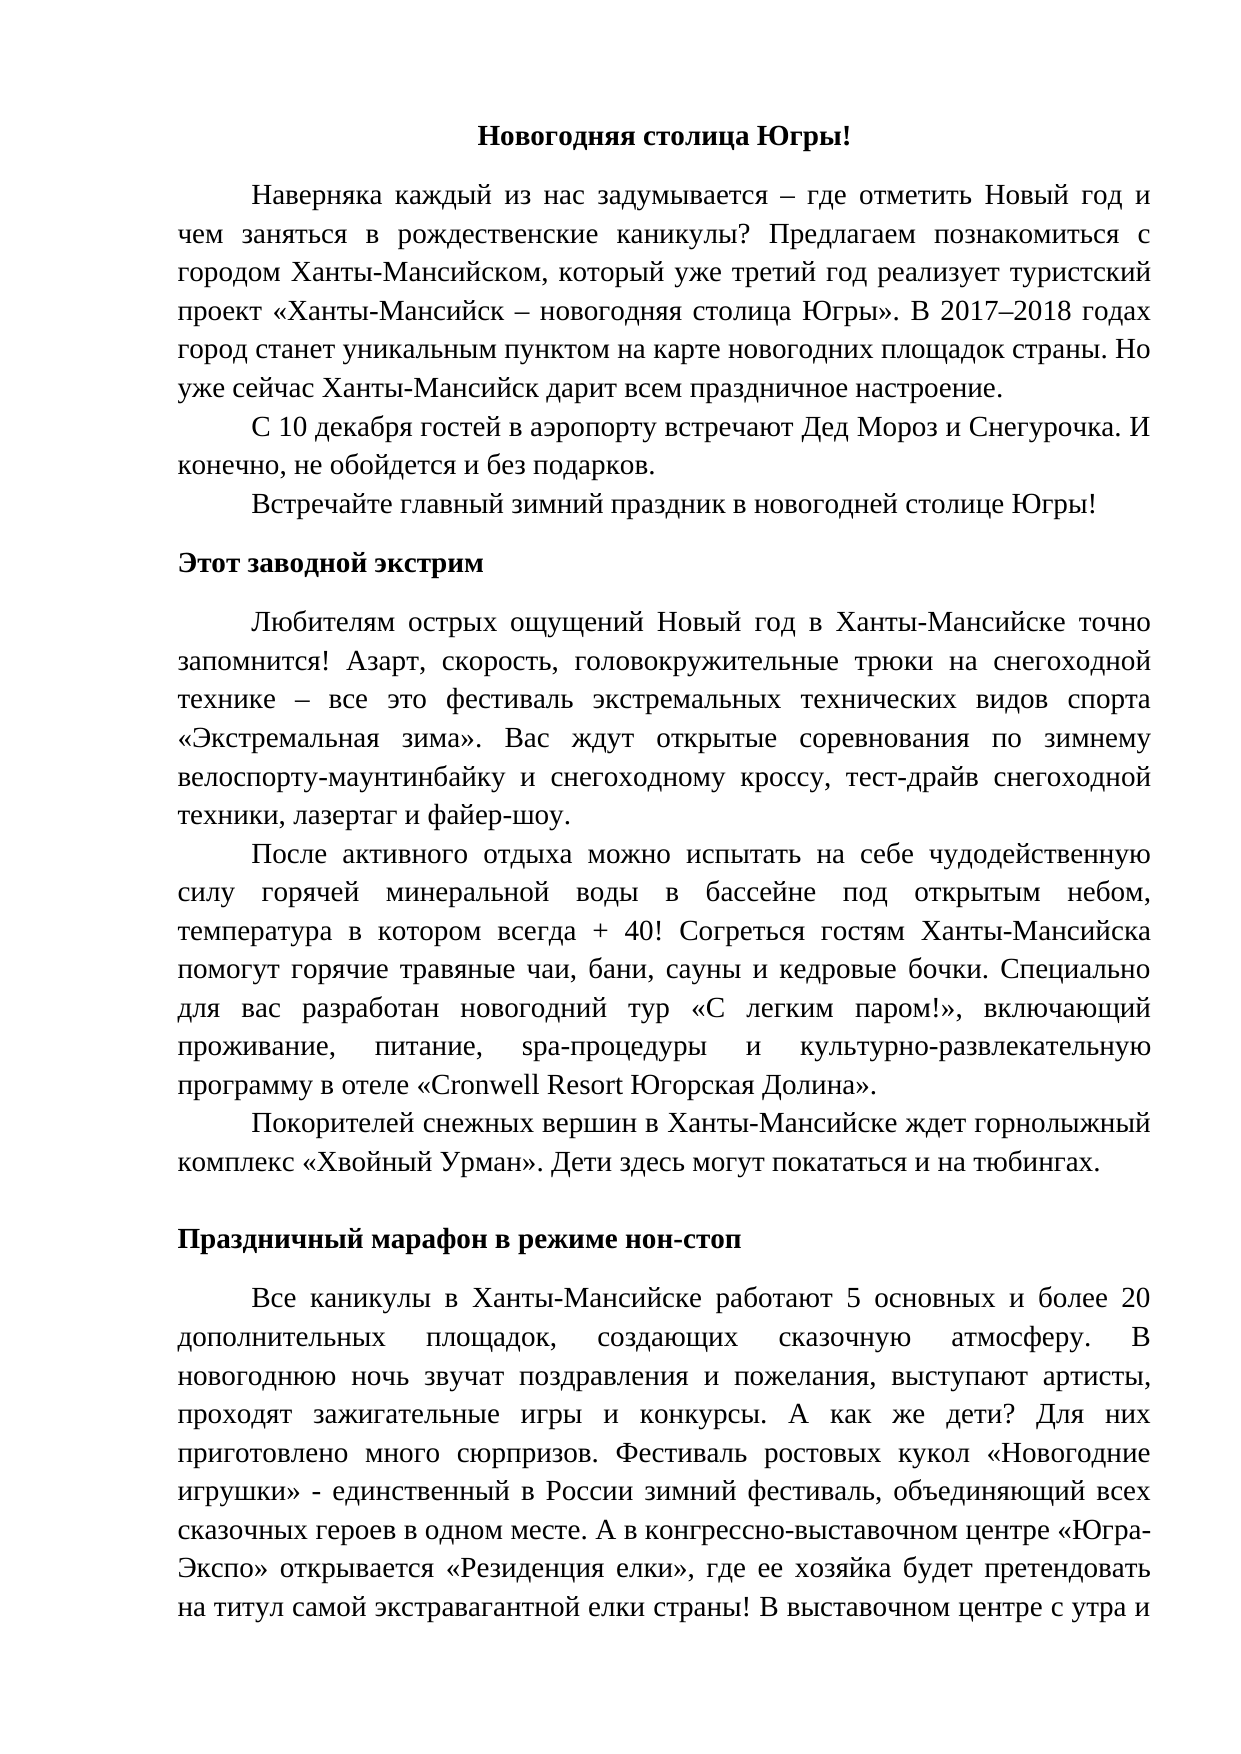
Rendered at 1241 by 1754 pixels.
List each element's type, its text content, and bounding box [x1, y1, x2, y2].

text Наверняка каждый из нас задумывается – где отметить Новый год и чем заняться в рождественские каникулы? Предлагаем познакомиться с городом Ханты-Мансийском, который уже третий год реализует туристский проект «Ханты-Мансийск – новогодняя столица Югры». В 2017–2018 годах город станет уникальным пунктом на карте новогодних площадок страны. Но уже сейчас Ханты-Мансийск дарит всем праздничное настроение. [177, 177, 1152, 404]
text С 10 декабря гостей в аэропорту встречают Дед Мороз и Снегурочка. И конечно, не обойдется и без подарков. [177, 409, 1152, 481]
text Этот заводной экстрим [177, 545, 1152, 579]
text Праздничный марафон в режиме нон-стоп [177, 1221, 1152, 1255]
text Любителям острых ощущений Новый год в Ханты-Мансийске точно запомнится! Азарт, скорость, головокружительные трюки на снегоходной технике – все это фестиваль экстремальных технических видов спорта «Экстремальная зима». Вас ждут открытые соревнования по зимнему велоспорту-маунтинбайку и снегоходному кроссу, тест-драйв снегоходной техники, лазертаг и файер-шоу. [177, 604, 1152, 831]
text Новогодняя столица Югры! [177, 118, 1152, 152]
text Покорителей снежных вершин в Ханты-Мансийске ждет горнолыжный комплекс «Хвойный Урман». Дети здесь могут покататься и на тюбингах. [177, 1106, 1152, 1178]
text После активного отдыха можно испытать на себе чудодейственную силу горячей минеральной воды в бассейне под открытым небом, температура в котором всегда + 40! Согреться гостям Ханты-Мансийска помогут горячие травяные чаи, бани, сауны и кедровые бочки. Специально для вас разработан новогодний тур «С легким паром!», включающий проживание, питание, spa-процедуры и культурно-развлекательную программу в отеле «Cronwell Resort Югорская Долина». [177, 836, 1152, 1101]
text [177, 1281, 1152, 1622]
text Встречайте главный зимний праздник в новогодней столице Югры! [177, 486, 1152, 519]
